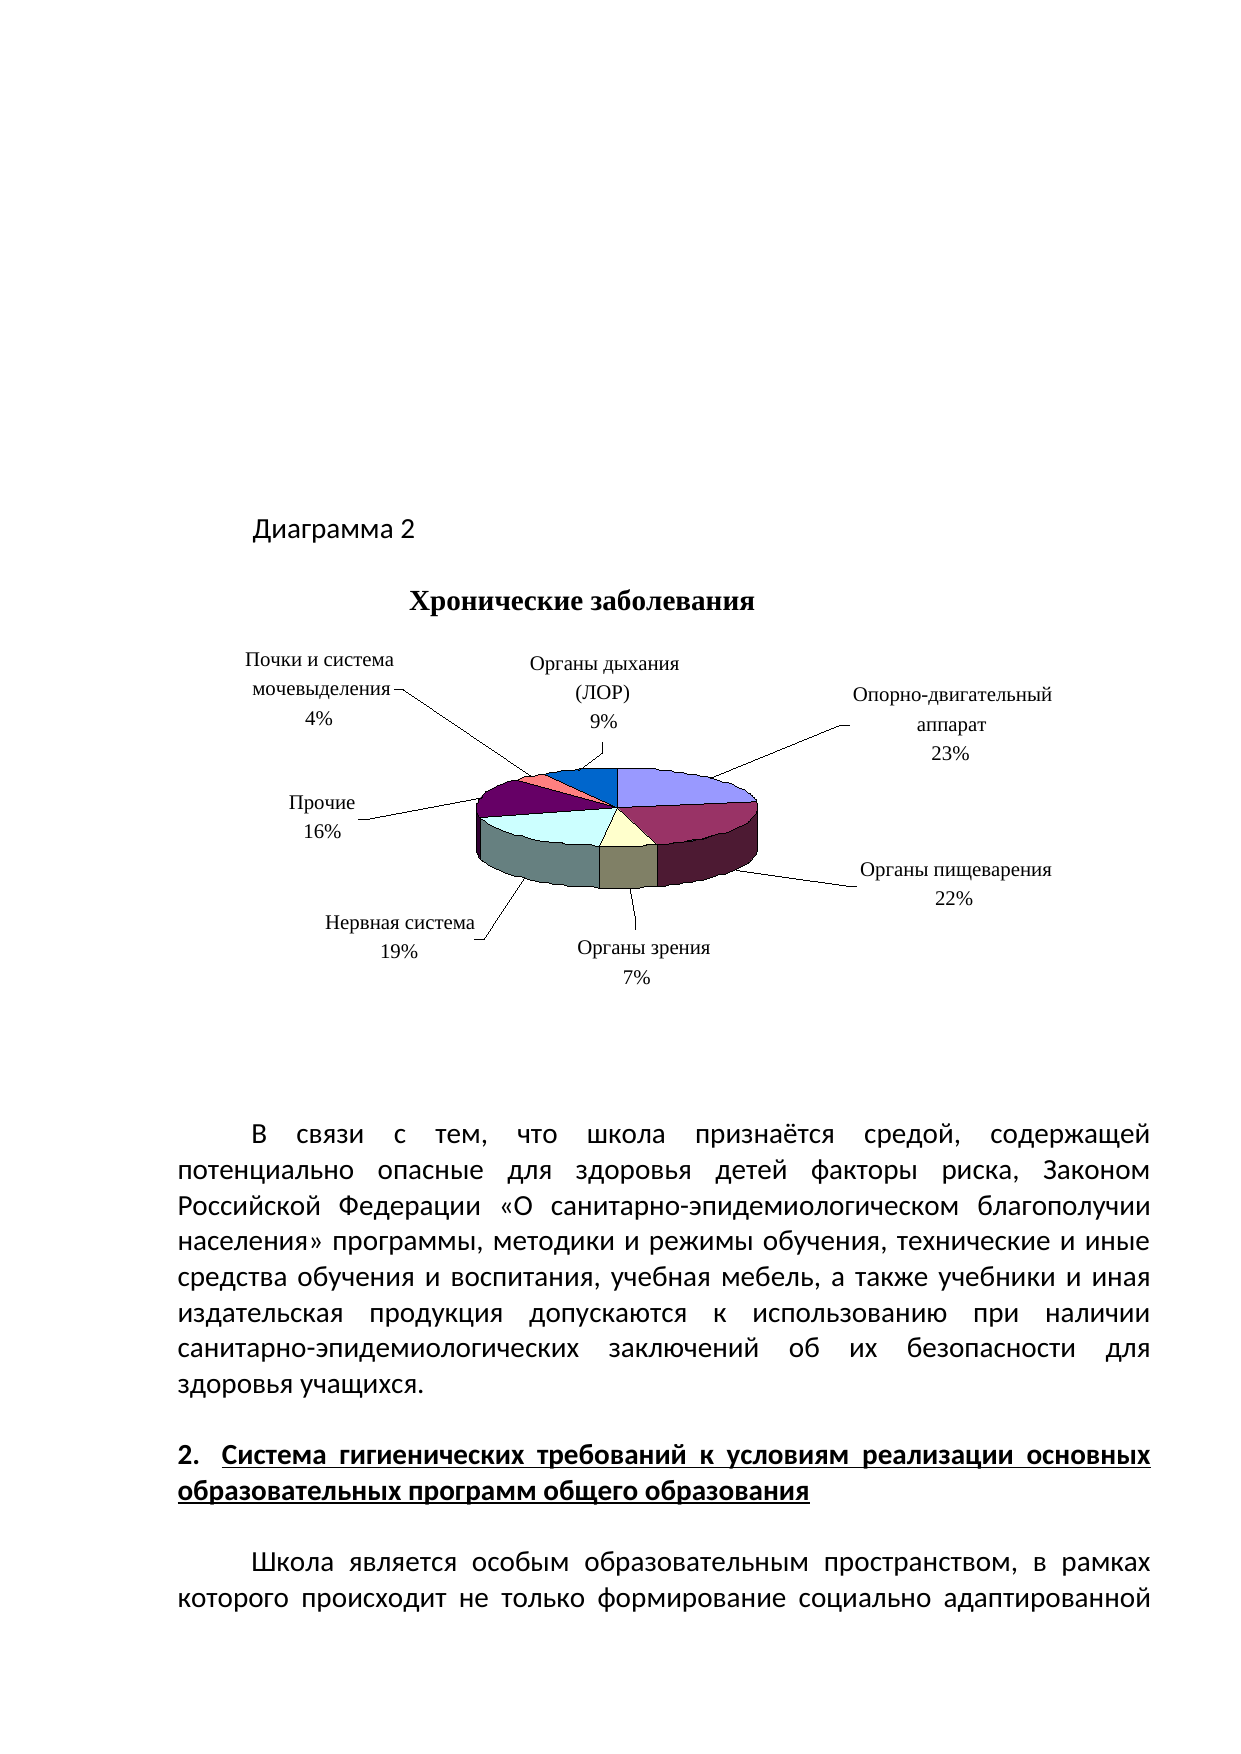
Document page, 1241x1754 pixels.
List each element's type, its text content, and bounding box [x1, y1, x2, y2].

list Диаграмма 2 [252, 510, 1152, 546]
list Система гигиенических требований к условиям реализации основных образовательных программ общего образования [177, 1436, 1152, 1507]
list В связи с тем, что школа признаётся средой, содержащей потенциально опасные для здоровья детей факторы риска, Законом Российской Федерации «О санитарно-эпидемиологическом благополучии населения» программы, методики и режимы обучения, технические и иные средства обучения и воспитания, учебная мебель, а также учебники и иная издательская продукция допускаются к использованию при наличии санитарно-эпидемиологических заключений об их безопасности для здоровья учащихся. [177, 1116, 1152, 1401]
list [177, 1543, 1152, 1614]
